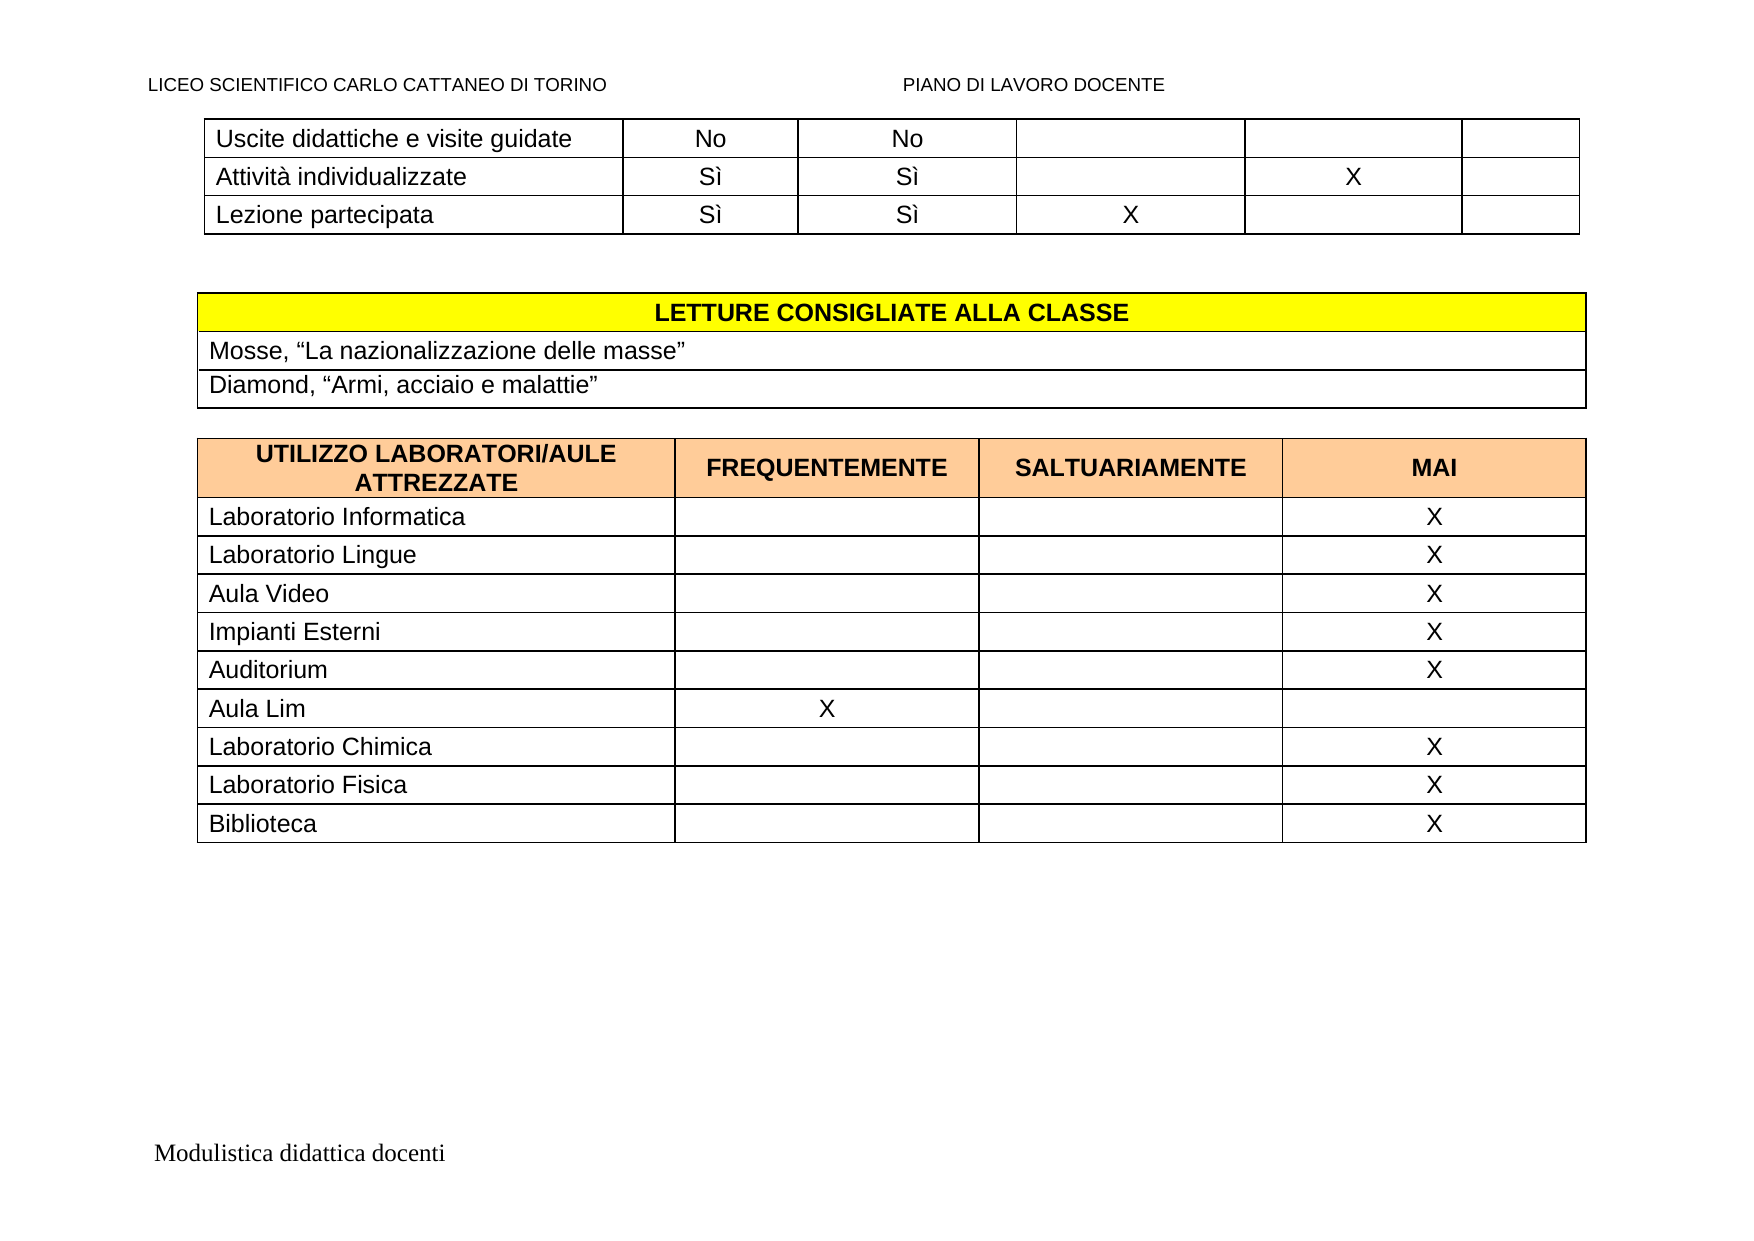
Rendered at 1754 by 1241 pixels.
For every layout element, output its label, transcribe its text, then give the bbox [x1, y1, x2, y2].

table_cell Impianti Esterni [198, 613, 674, 650]
table_cell Biblioteca [198, 805, 674, 842]
table_cell X [1283, 537, 1585, 573]
table_cell [676, 613, 978, 650]
table_cell [980, 575, 1282, 612]
table_cell [676, 498, 978, 535]
table_header FREQUENTEMENTE [676, 439, 978, 497]
table_cell [1283, 690, 1585, 727]
table_cell [676, 728, 978, 765]
table_cell X [1283, 613, 1585, 650]
table_header MAI [1283, 439, 1585, 497]
table_cell [980, 805, 1282, 842]
table_cell [980, 690, 1282, 727]
table_cell Sì [799, 158, 1016, 195]
table_header LETTURE CONSIGLIATE ALLA CLASSE [198, 294, 1585, 331]
table_cell No [799, 120, 1016, 156]
table_cell Sì [799, 196, 1016, 233]
table_cell [1246, 120, 1461, 156]
table_cell [980, 537, 1282, 573]
table_cell Sì [624, 158, 797, 195]
table_cell [1463, 196, 1579, 233]
table_cell X [676, 690, 978, 727]
table_cell [676, 805, 978, 842]
table_cell [1017, 120, 1244, 156]
table_cell X [1283, 805, 1585, 842]
table_cell [676, 652, 978, 688]
table_cell [980, 613, 1282, 650]
table_cell X [1283, 652, 1585, 688]
table_cell [980, 767, 1282, 803]
table_cell [1463, 120, 1579, 156]
table_cell Sì [624, 196, 797, 233]
table_cell [1246, 196, 1461, 233]
table_cell [980, 652, 1282, 688]
table_cell Aula Video [198, 575, 674, 612]
table_cell [676, 537, 978, 573]
table_header SALTUARIAMENTE [980, 439, 1282, 497]
table_cell Lezione partecipata [205, 196, 622, 233]
table_cell Diamond, “Armi, acciaio e malattie” [198, 370, 1585, 407]
table_cell Auditorium [198, 652, 674, 688]
table_cell X [1283, 728, 1585, 765]
table_cell X [1246, 158, 1461, 195]
table_cell Laboratorio Chimica [198, 728, 674, 765]
table_cell [1017, 158, 1244, 195]
table_cell [980, 498, 1282, 535]
table_header UTILIZZO LABORATORI/AULE ATTREZZATE [198, 439, 674, 497]
table_cell X [1283, 575, 1585, 612]
table_cell No [624, 120, 797, 156]
table_cell [676, 575, 978, 612]
table_cell Uscite didattiche e visite guidate [205, 120, 622, 156]
table_cell Laboratorio Fisica [198, 767, 674, 803]
table_cell Attività individualizzate [205, 158, 622, 195]
table_cell Aula Lim [198, 690, 674, 727]
table_cell X [1283, 767, 1585, 803]
table_cell Mosse, “La nazionalizzazione delle masse” [198, 332, 1585, 369]
table_cell X [1017, 196, 1244, 233]
table_cell [980, 728, 1282, 765]
table_cell Laboratorio Lingue [198, 537, 674, 573]
table_cell X [1283, 498, 1585, 535]
table_cell [1463, 158, 1579, 195]
table_cell Laboratorio Informatica [198, 498, 674, 535]
table_cell [676, 767, 978, 803]
